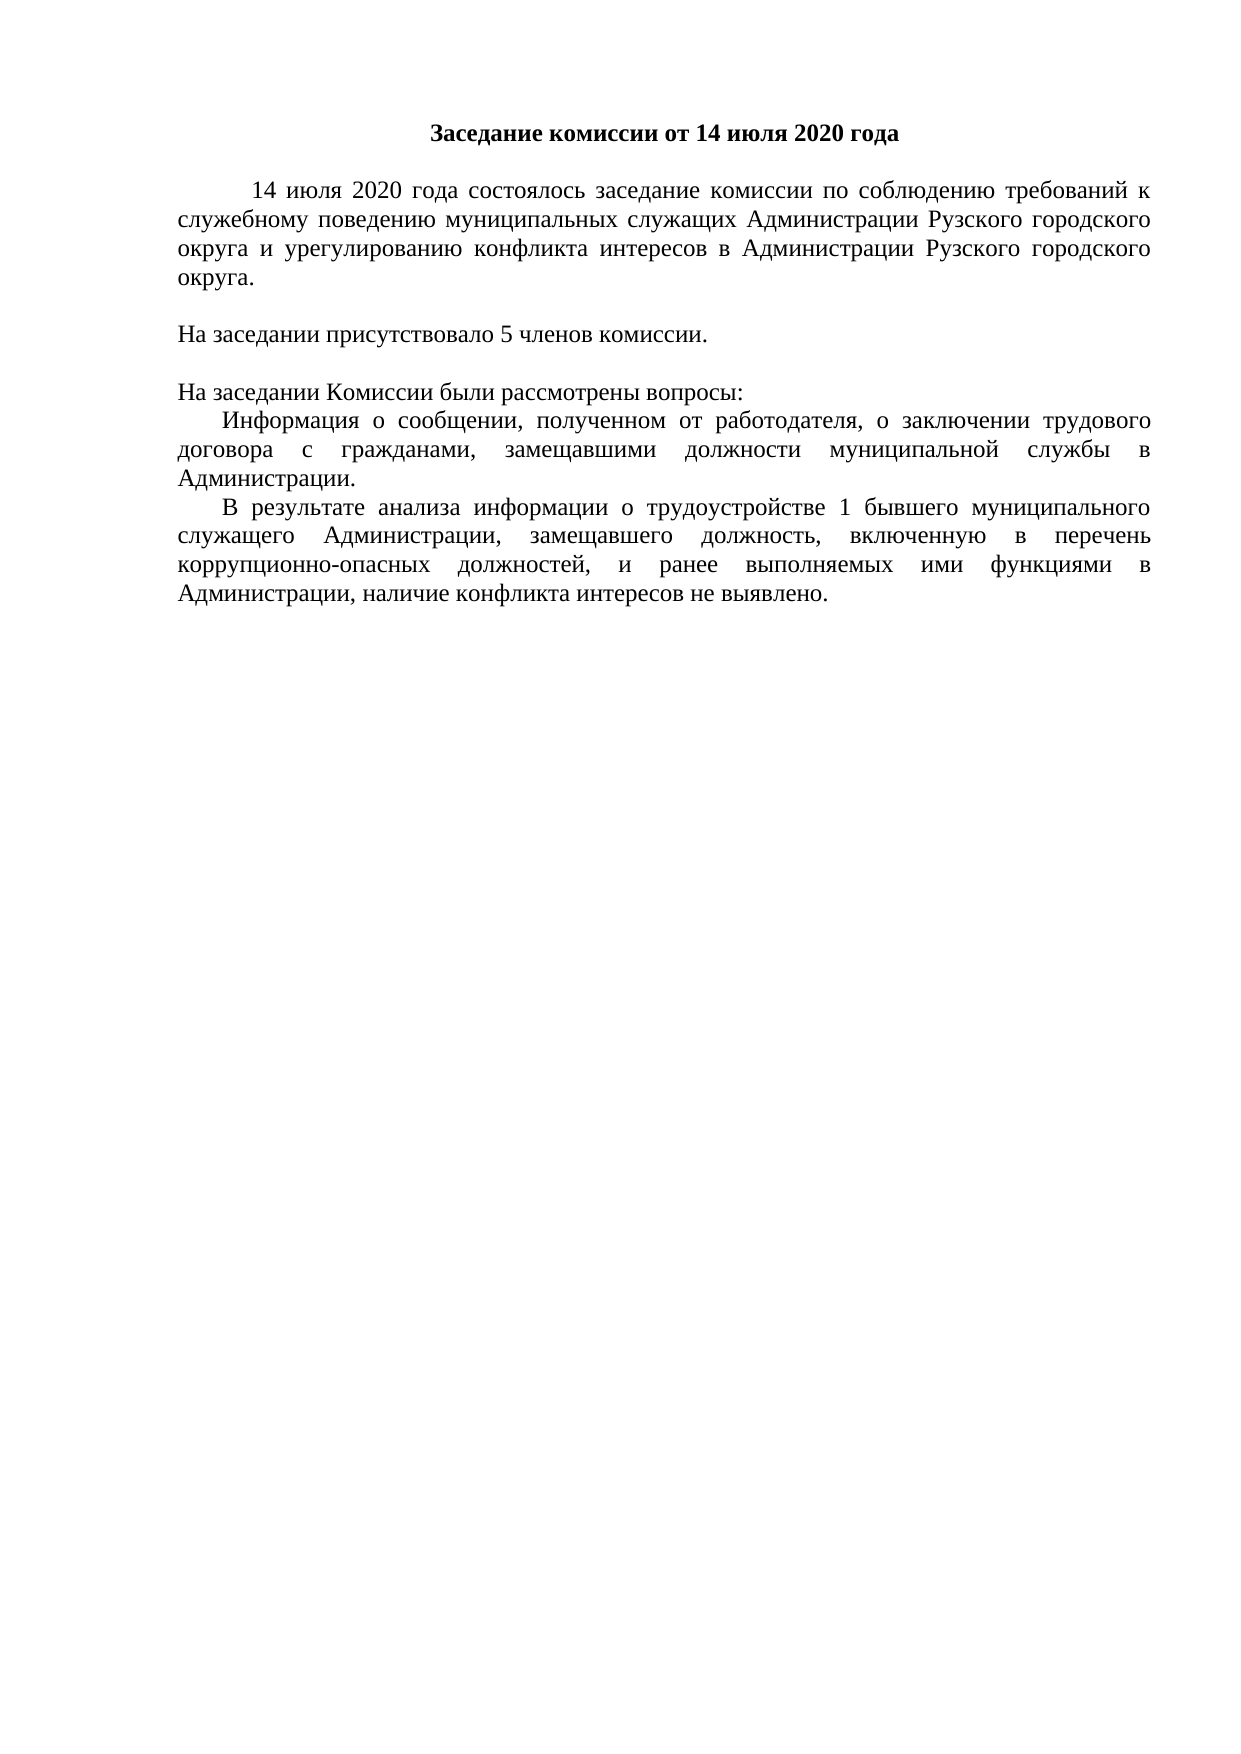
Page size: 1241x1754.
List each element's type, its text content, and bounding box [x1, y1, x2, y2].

text В результате анализа информации о трудоустройстве 1 бывшего муниципального служащего Администрации, замещавшего должность, включенную в перечень коррупционно-опасных должностей, и ранее выполняемых ими функциями в Администрации, наличие конфликта интересов не выявлено. [177, 492, 1152, 607]
text Заседание комиссии от 14 июля 2020 года [177, 118, 1152, 147]
subtitle 14 июля 2020 года состоялось заседание комиссии по соблюдению требований к служебному поведению муниципальных служащих Администрации Рузского городского округа и урегулированию конфликта интересов в Администрации Рузского городского округа. [177, 176, 1152, 291]
text На заседании присутствовало 5 членов комиссии. [177, 319, 1152, 348]
text Информация о сообщении, полученном от работодателя, о заключении трудового договора с гражданами, замещавшими должности муниципальной службы в Администрации. [177, 406, 1152, 492]
text На заседании Комиссии были рассмотрены вопросы: [177, 377, 1152, 406]
